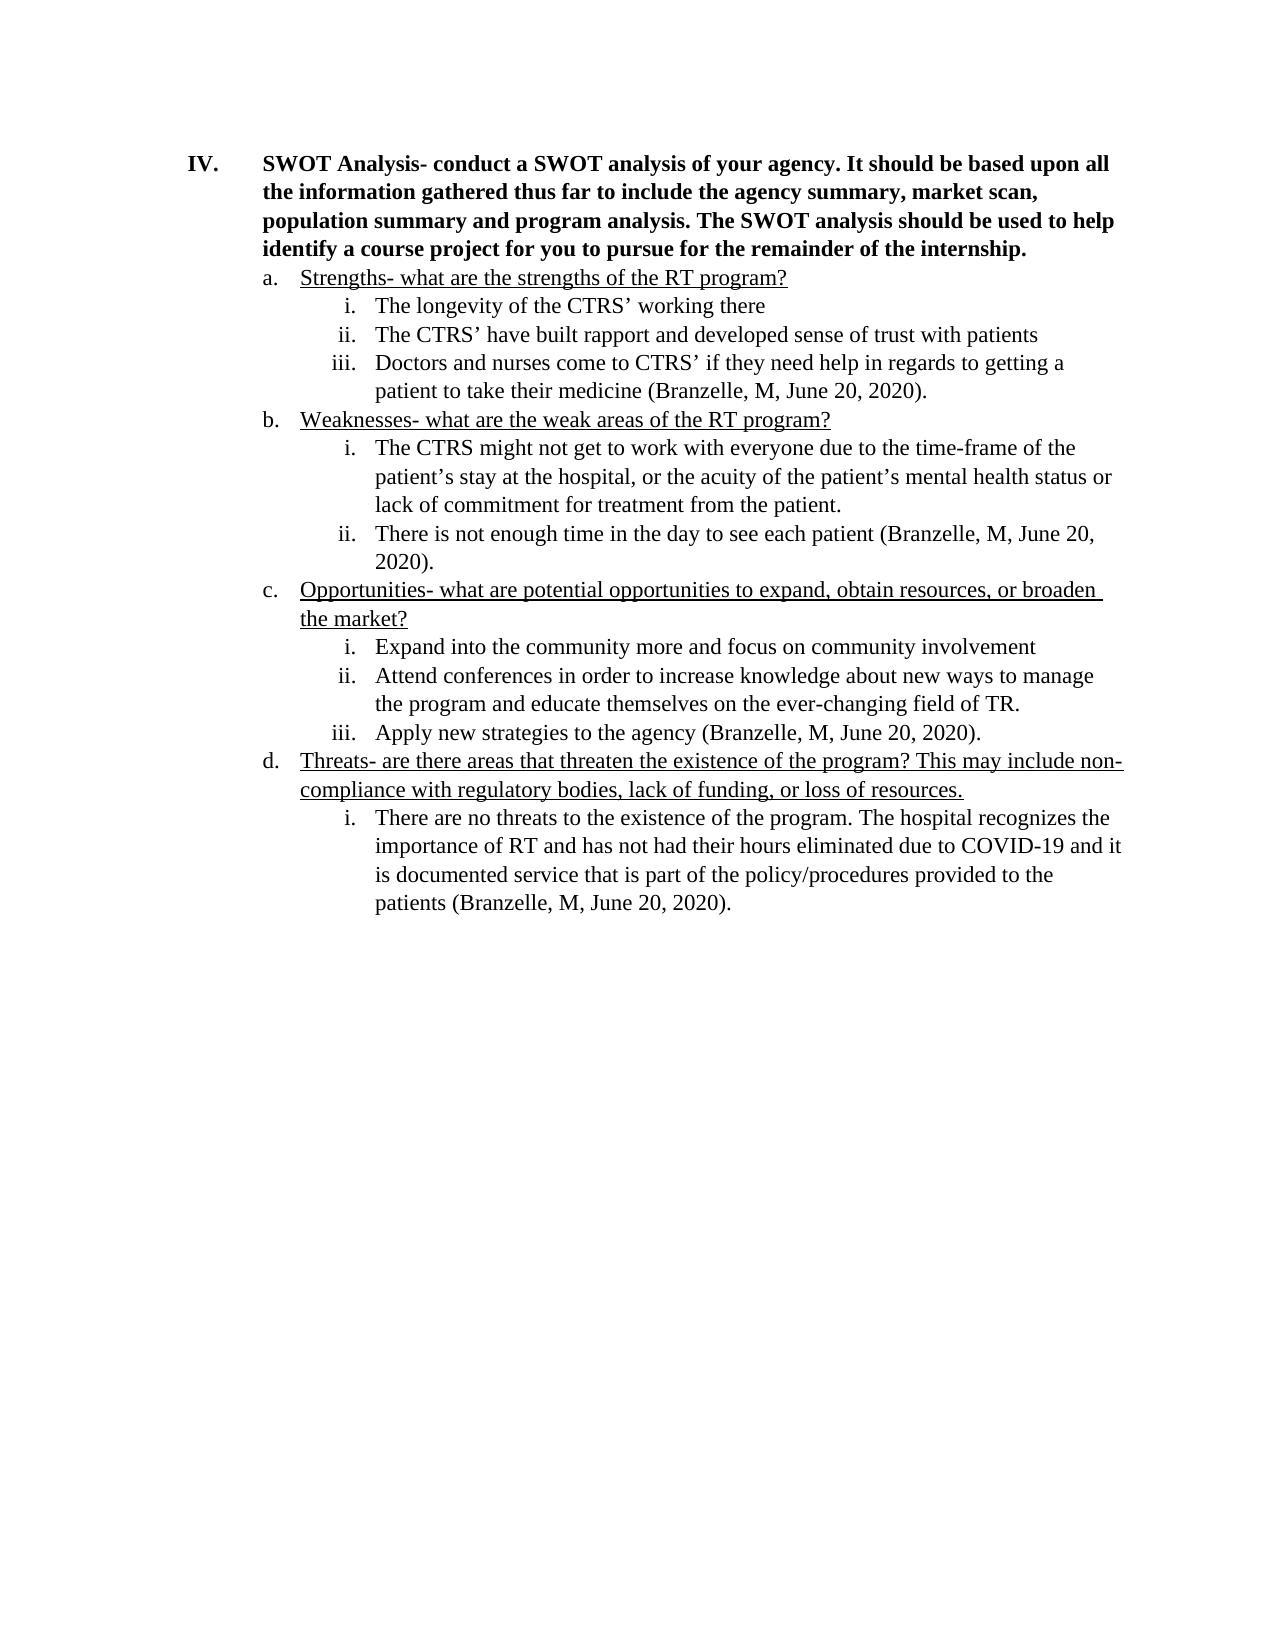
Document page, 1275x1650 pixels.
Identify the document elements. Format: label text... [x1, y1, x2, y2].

list Threats- are there areas that threaten the existence of the program? This may include non-compliance with regulatory bodies, lack of funding, or loss of resources. [262, 747, 1125, 802]
list Strengths- what are the strengths of the RT program? [262, 264, 1125, 290]
list The longevity of the CTRS’ working there [356, 292, 1125, 318]
list There are no threats to the existence of the program. The hospital recognizes the importance of RT and has not had their hours eliminated due to COVID-19 and it is documented service that is part of the policy/procedures provided to the patients (Branzelle, M, June 20, 2020). [356, 804, 1125, 916]
list Expand into the community more and focus on community involvement [356, 633, 1125, 660]
list Apply new strategies to the agency (Branzelle, M, June 20, 2020). [356, 719, 1125, 745]
list The CTRS might not get to work with everyone due to the time-frame of the patient’s stay at the hospital, or the acuity of the patient’s mental health status or lack of commitment for treatment from the patient. [356, 434, 1125, 518]
list SWOT Analysis- conduct a SWOT analysis of your agency. It should be based upon all the information gathered thus far to include the agency summary, market scan, population summary and program analysis. The SWOT analysis should be used to help identify a course project for you to pursue for the remainder of the internship. [187, 150, 1125, 262]
list Opportunities- what are potential opportunities to expand, obtain resources, or broaden the market? [262, 577, 1125, 631]
list Attend conferences in order to increase knowledge about new ways to manage the program and educate themselves on the ever-changing field of TR. [356, 662, 1125, 717]
list The CTRS’ have built rapport and developed sense of trust with patients [356, 321, 1125, 347]
list Weaknesses- what are the weak areas of the RT program? [262, 406, 1125, 432]
list There is not enough time in the day to see each patient (Branzelle, M, June 20, 2020). [356, 520, 1125, 574]
list Doctors and nurses come to CTRS’ if they need help in regards to getting a patient to take their medicine (Branzelle, M, June 20, 2020). [356, 349, 1125, 404]
